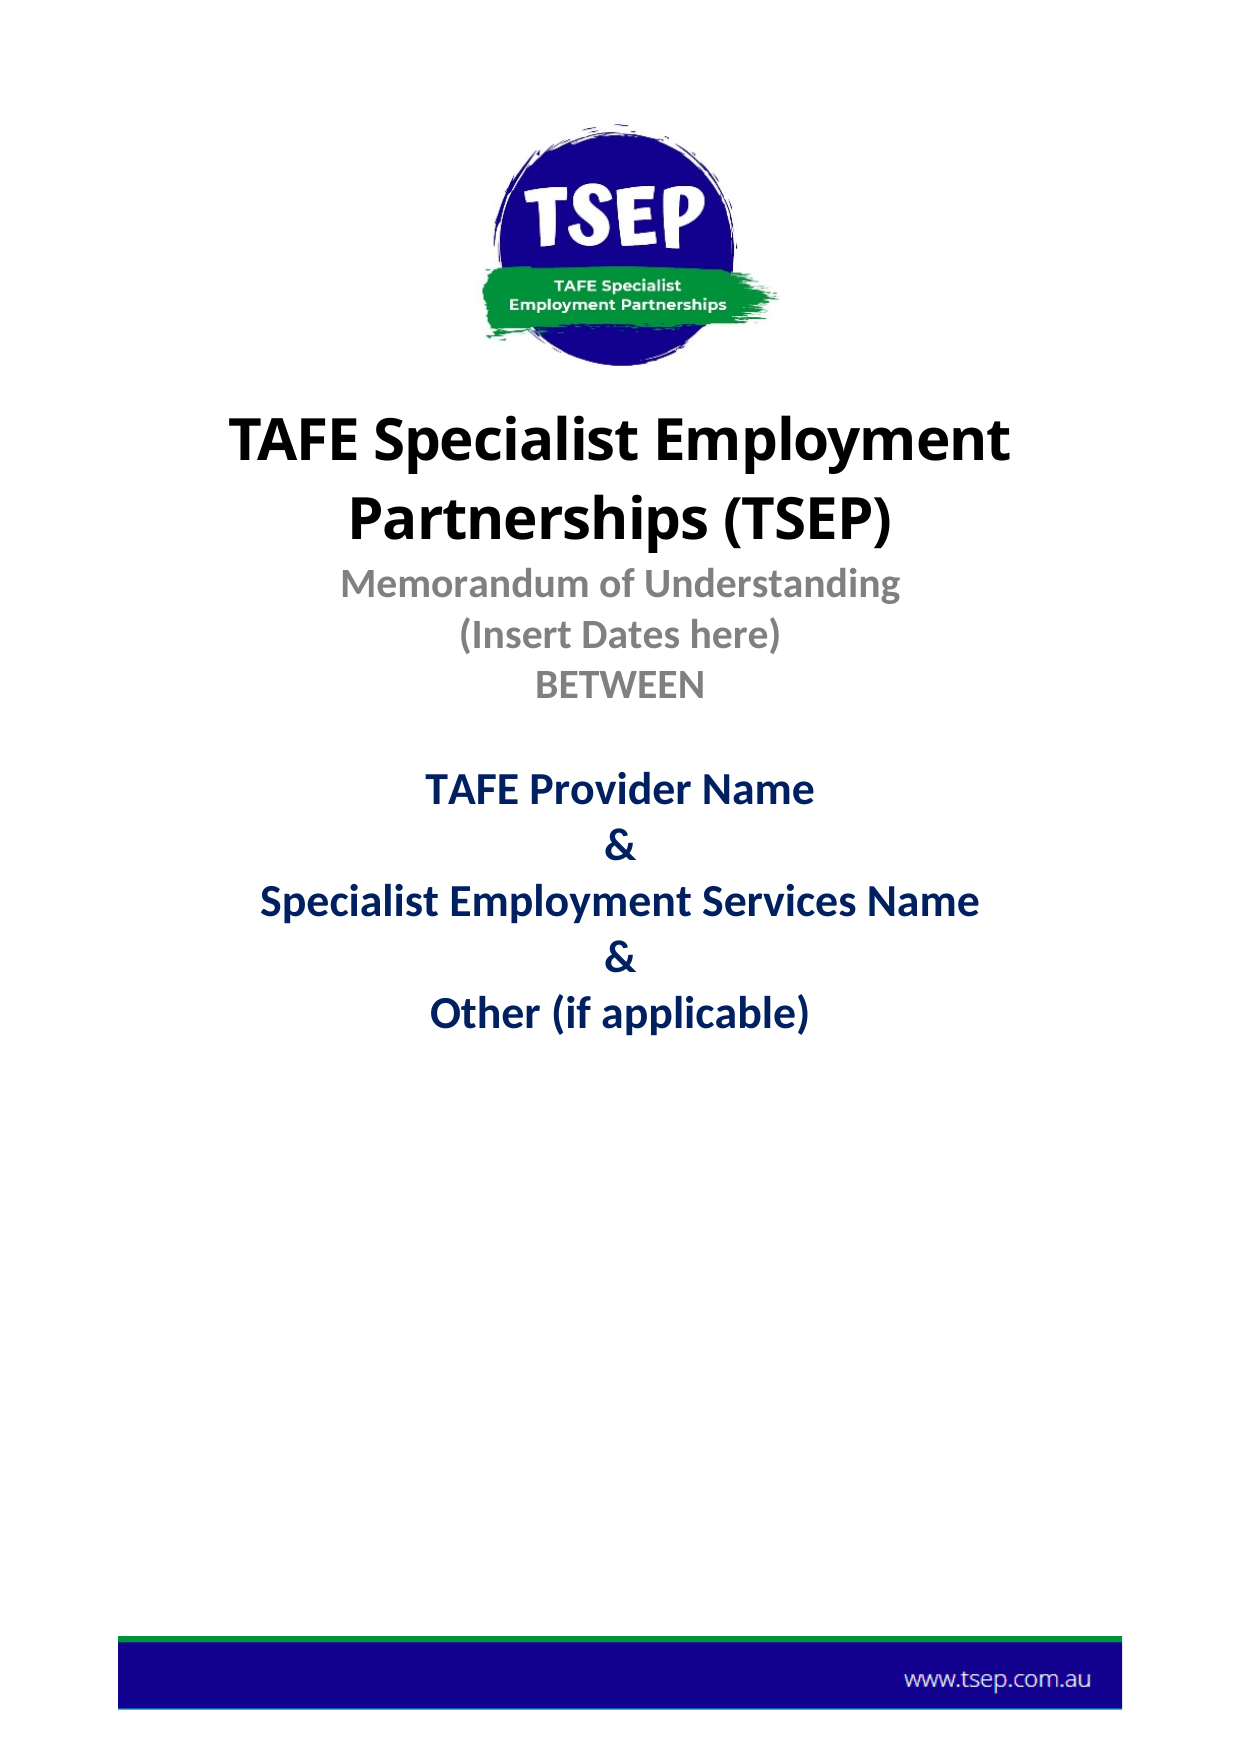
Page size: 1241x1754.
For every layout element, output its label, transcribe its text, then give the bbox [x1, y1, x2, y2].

title TAFE Specialist Employment Partnerships (TSEP) [118, 398, 1122, 557]
picture [453, 118, 787, 379]
text Other (if applicable) [118, 984, 1122, 1040]
text & [118, 928, 1122, 984]
text (Insert Dates here) [118, 608, 1122, 658]
text BETWEEN [118, 658, 1122, 709]
picture [118, 1636, 1123, 1710]
text & [118, 816, 1122, 872]
text Memorandum of Understanding [118, 557, 1122, 608]
text Specialist Employment Services Name [118, 872, 1122, 928]
text TAFE Provider Name [118, 760, 1122, 816]
